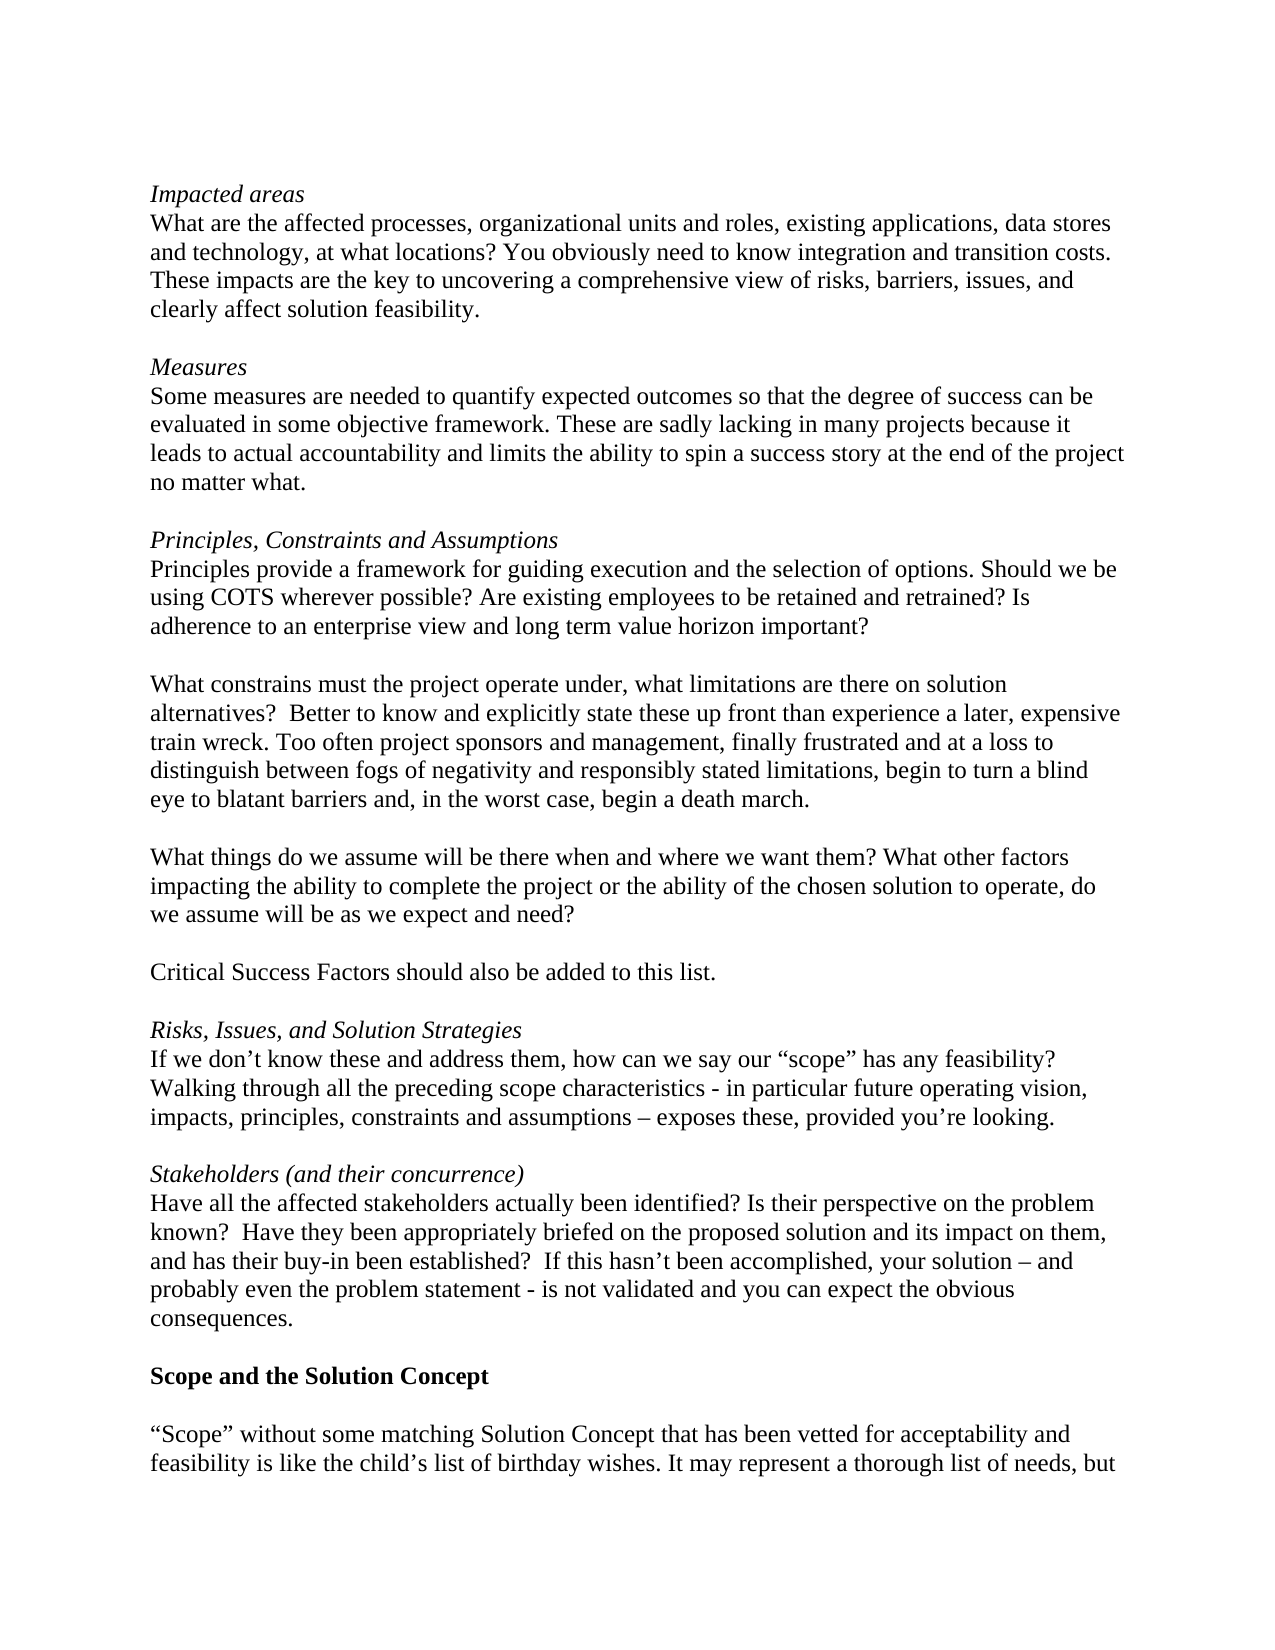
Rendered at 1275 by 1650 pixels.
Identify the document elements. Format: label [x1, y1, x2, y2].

table_header [150, 150, 1125, 1477]
